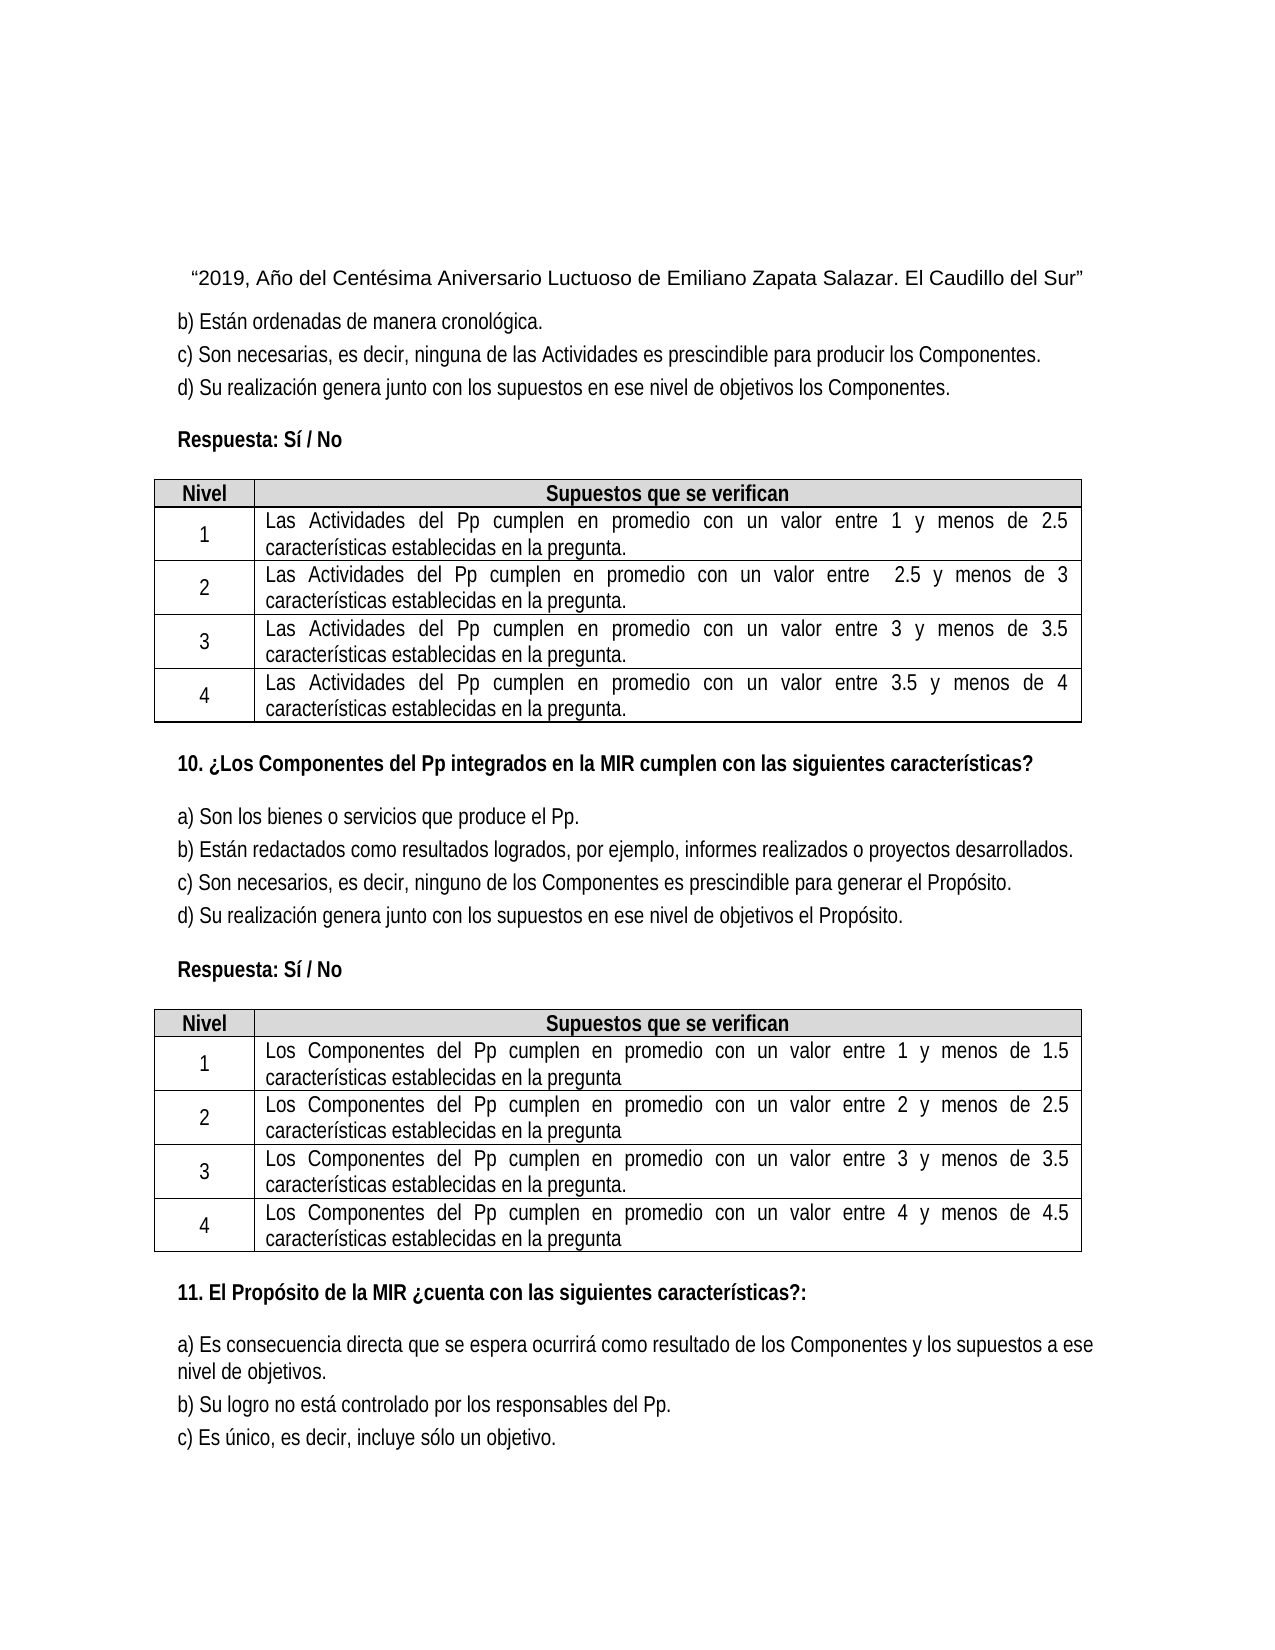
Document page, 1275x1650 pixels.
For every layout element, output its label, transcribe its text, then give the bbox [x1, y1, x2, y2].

text b) Están redactados como resultados logrados, por ejemplo, informes realizados o proyectos desarrollados. [177, 836, 1098, 862]
table_cell Los Componentes del Pp cumplen en promedio con un valor entre 2 y menos de 2.5 características establecidas en la pregunta [255, 1091, 1081, 1144]
table_cell Las Actividades del Pp cumplen en promedio con un valor entre 3 y menos de 3.5 características establecidas en la pregunta. [255, 615, 1081, 668]
text 10. ¿Los Componentes del Pp integrados en la MIR cumplen con las siguientes características? [177, 750, 1098, 777]
text a) Son los bienes o servicios que produce el Pp. [177, 803, 1098, 829]
table_cell Los Componentes del Pp cumplen en promedio con un valor entre 3 y menos de 3.5 características establecidas en la pregunta. [255, 1145, 1081, 1197]
text Respuesta: Sí / No [177, 956, 1098, 982]
table_cell 3 [155, 1145, 254, 1197]
table_cell Los Componentes del Pp cumplen en promedio con un valor entre 1 y menos de 1.5 características establecidas en la pregunta [255, 1037, 1081, 1090]
table_header Nivel [155, 480, 254, 506]
table_cell 4 [155, 1199, 254, 1251]
table_cell 1 [155, 1037, 254, 1090]
text c) Es único, es decir, incluye sólo un objetivo. [177, 1424, 1098, 1450]
text Respuesta: Sí / No [177, 426, 1098, 453]
text b) Su logro no está controlado por los responsables del Pp. [177, 1391, 1098, 1417]
text d) Su realización genera junto con los supuestos en ese nivel de objetivos el Propósito. [177, 902, 1098, 928]
table_header Supuestos que se verifican [255, 480, 1081, 506]
table_cell 3 [155, 615, 254, 668]
table_cell 1 [155, 508, 254, 560]
text a) Es consecuencia directa que se espera ocurrirá como resultado de los Componentes y los supuestos a ese nivel de objetivos. [177, 1331, 1098, 1384]
table_cell Las Actividades del Pp cumplen en promedio con un valor entre 3.5 y menos de 4 características establecidas en la pregunta. [255, 669, 1081, 721]
table_header Supuestos que se verifican [255, 1010, 1081, 1036]
text b) Están ordenadas de manera cronológica. [177, 308, 1098, 334]
table_cell Las Actividades del Pp cumplen en promedio con un valor entre 2.5 y menos de 3 características establecidas en la pregunta. [255, 561, 1081, 614]
text c) Son necesarios, es decir, ninguno de los Componentes es prescindible para generar el Propósito. [177, 869, 1098, 895]
text d) Su realización genera junto con los supuestos en ese nivel de objetivos los Componentes. [177, 373, 1098, 400]
table_cell Los Componentes del Pp cumplen en promedio con un valor entre 4 y menos de 4.5 características establecidas en la pregunta [255, 1199, 1081, 1251]
text c) Son necesarias, es decir, ninguna de las Actividades es prescindible para producir los Componentes. [177, 341, 1098, 367]
table_cell 4 [155, 669, 254, 721]
table_cell 2 [155, 561, 254, 614]
table_header Nivel [155, 1010, 254, 1036]
table_cell Las Actividades del Pp cumplen en promedio con un valor entre 1 y menos de 2.5 características establecidas en la pregunta. [255, 508, 1081, 560]
text 11. El Propósito de la MIR ¿cuenta con las siguientes características?: [177, 1278, 1098, 1305]
table_cell 2 [155, 1091, 254, 1144]
